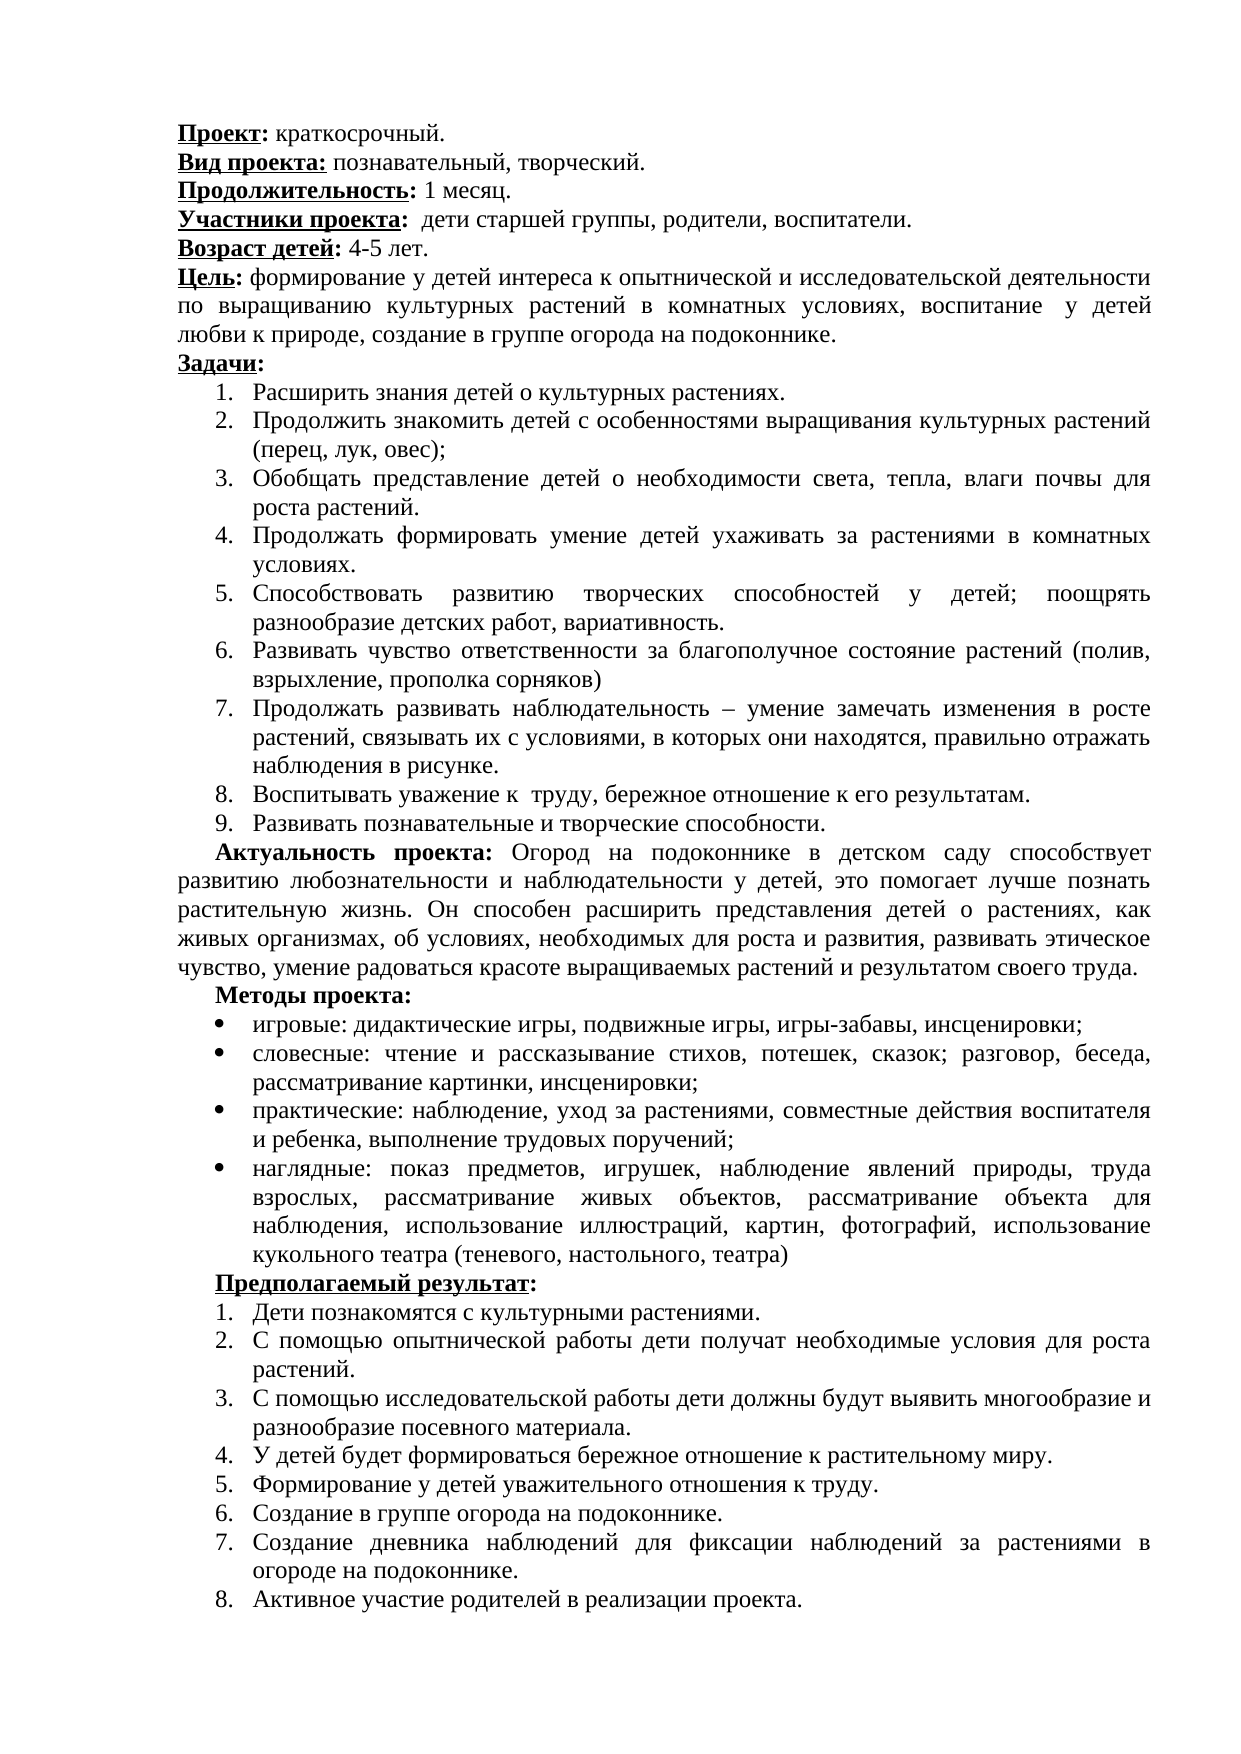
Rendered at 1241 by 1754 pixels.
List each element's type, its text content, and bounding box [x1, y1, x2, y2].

list словесные: чтение и рассказывание стихов, потешек, сказок; разговор, беседа, рассматривание картинки, инсценировки; [215, 1038, 1152, 1096]
list Обобщать представление детей о необходимости света, тепла, влаги почвы для роста растений. [215, 463, 1152, 521]
list Создание дневника наблюдений для фиксации наблюдений за растениями в огороде на подоконнике. [215, 1527, 1152, 1584]
list игровые: дидактические игры, подвижные игры, игры-забавы, инсценировки; [215, 1009, 1152, 1038]
list Продолжить знакомить детей с особенностями выращивания культурных растений (перец, лук, овес); [215, 406, 1152, 463]
list наглядные: показ предметов, игрушек, наблюдение явлений природы, труда взрослых, рассматривание живых объектов, рассматривание объекта для наблюдения, использование иллюстраций, картин, фотографий, использование кукольного театра (теневого, настольного, театра) [215, 1153, 1152, 1268]
list Развивать познавательные и творческие способности. [215, 808, 1152, 837]
list Создание в группе огорода на подоконнике. [215, 1498, 1152, 1527]
list практические: наблюдение, уход за растениями, совместные действия воспитателя и ребенка, выполнение трудовых поручений; [215, 1096, 1152, 1153]
text Актуальность проекта: Огород на подоконнике в детском саду способствует развитию любознательности и наблюдательности у детей, это помогает лучше познать растительную жизнь. Он способен расширить представления детей о растениях, как живых организмах, об условиях, необходимых для роста и развития, развивать этическое чувство, умение радоваться красоте выращиваемых растений и результатом своего труда. [177, 837, 1152, 981]
list Формирование у детей уважительного отношения к труду. [215, 1469, 1152, 1498]
list С помощью опытнической работы дети получат необходимые условия для роста растений. [215, 1326, 1152, 1383]
text Цель: формирование у детей интереса к опытнической и исследовательской деятельности по выращиванию культурных растений в комнатных условиях, воспитание у детей любви к природе, создание в группе огорода на подоконнике. [177, 262, 1152, 348]
text Предполагаемый результат: [177, 1268, 1152, 1297]
text Участники проекта: дети старшей группы, родители, воспитатели. [177, 204, 1152, 233]
text Продолжительность: 1 месяц. [177, 176, 1152, 204]
list У детей будет формироваться бережное отношение к растительному миру. [215, 1441, 1152, 1469]
list Способствовать развитию творческих способностей у детей; поощрять разнообразие детских работ, вариативность. [215, 578, 1152, 636]
list Развивать чувство ответственности за благополучное состояние растений (полив, взрыхление, прополка сорняков) [215, 636, 1152, 693]
list С помощью исследовательской работы дети должны будут выявить многообразие и разнообразие посевного материала. [215, 1383, 1152, 1441]
list Расширить знания детей о культурных растениях. [215, 377, 1152, 406]
list Продолжать формировать умение детей ухаживать за растениями в комнатных условиях. [215, 521, 1152, 578]
list Воспитывать уважение к труду, бережное отношение к его результатам. [215, 779, 1152, 808]
list Дети познакомятся с культурными растениями. [215, 1297, 1152, 1326]
text Задачи: [177, 348, 1152, 377]
list Активное участие родителей в реализации проекта. [215, 1584, 1152, 1613]
text Проект: краткосрочный. [177, 118, 1152, 147]
text Методы проекта: [177, 981, 1152, 1009]
list Продолжать развивать наблюдательность – умение замечать изменения в росте растений, связывать их с условиями, в которых они находятся, правильно отражать наблюдения в рисунке. [215, 693, 1152, 779]
text Вид проекта: познавательный, творческий. [177, 147, 1152, 176]
text Возраст детей: 4-5 лет. [177, 233, 1152, 262]
